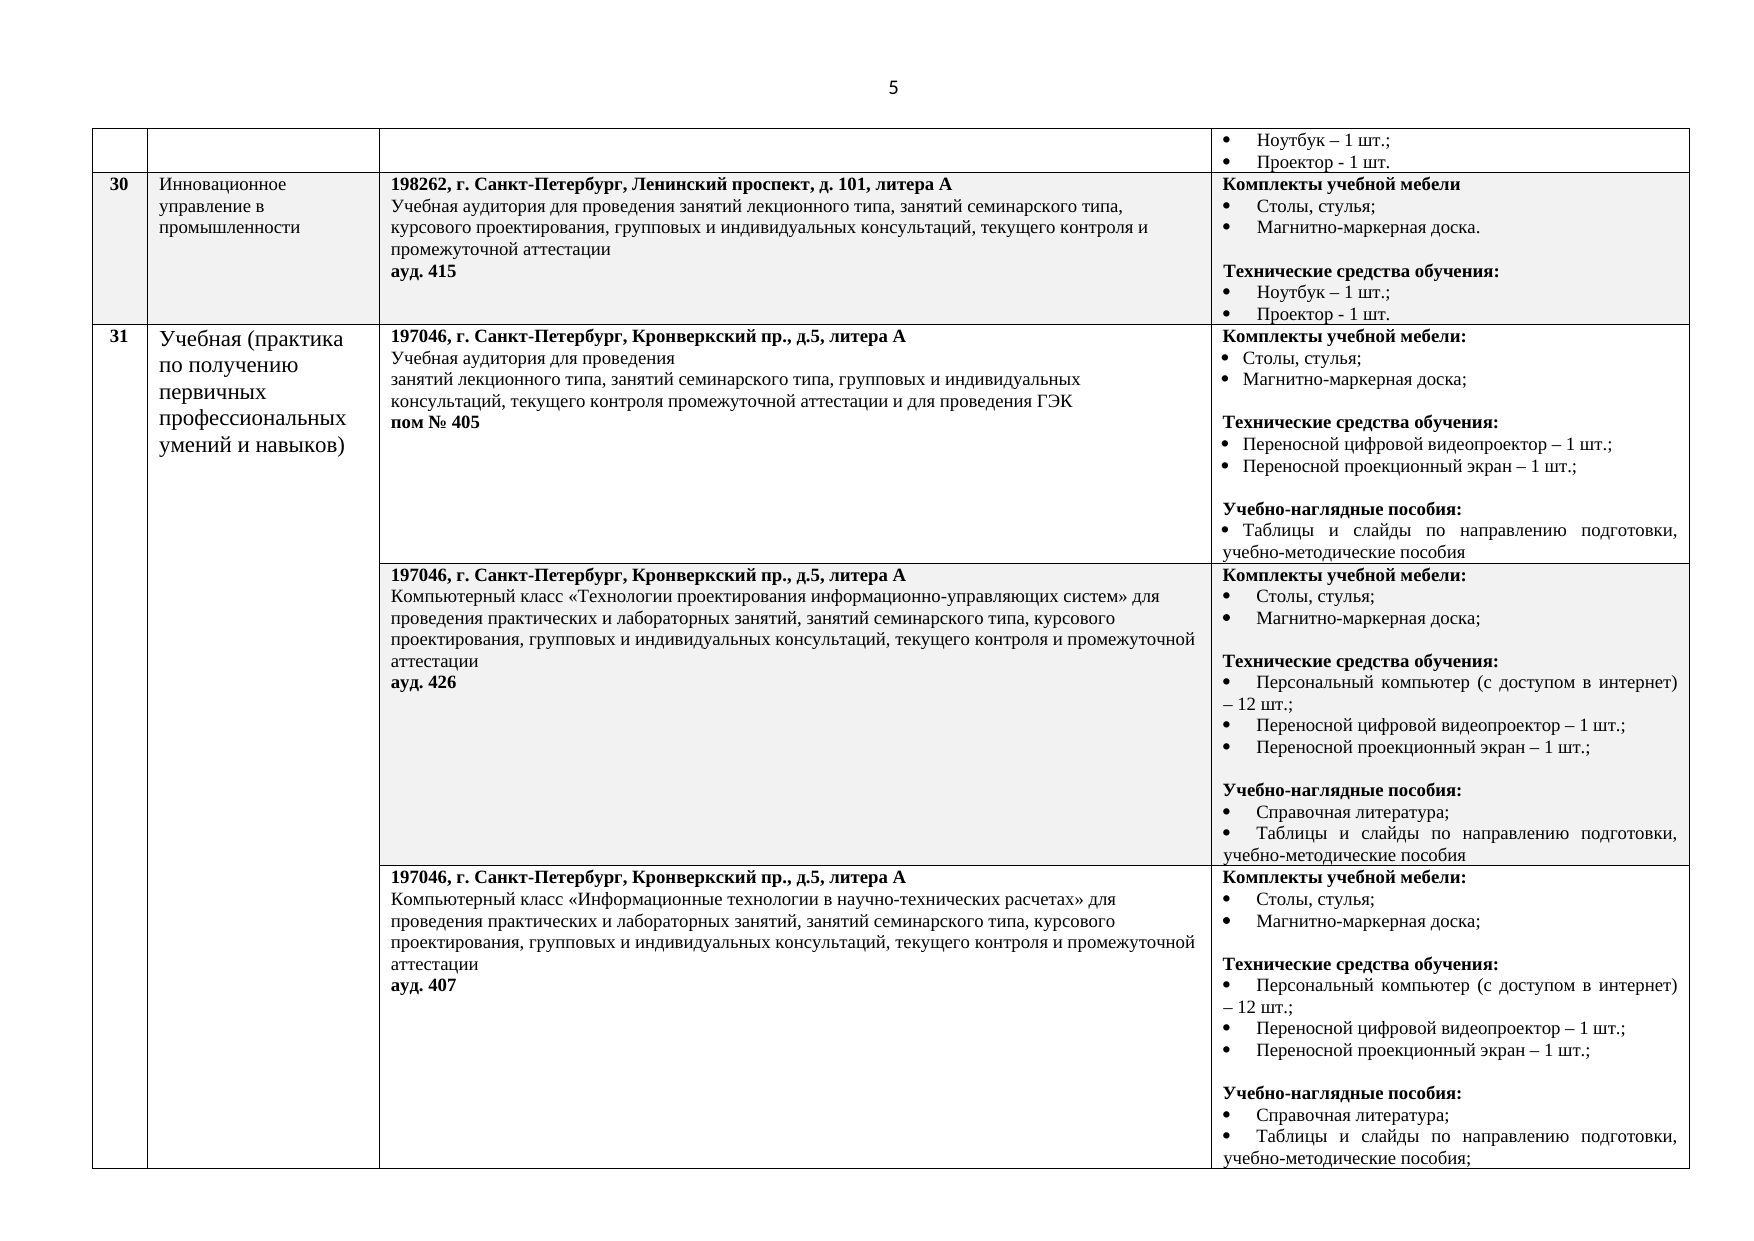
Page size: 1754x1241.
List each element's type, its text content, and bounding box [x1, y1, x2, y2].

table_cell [1212, 129, 1689, 172]
table_cell Комплекты учебной мебели: Столы, стулья; Магнитно-маркерная доска; Технические средства обучения: Переносной цифровой видеопроектор – 1 шт.; Переносной проекционный экран – 1 шт.; Учебно-наглядные пособия: Таблицы и слайды по направлению подготовки, учебно-методические пособия [1212, 325, 1689, 562]
table_cell Учебная (практика по получению первичных профессиональных умений и навыков) [148, 325, 379, 1168]
table_cell [93, 325, 147, 1168]
table_cell 197046, г. Санкт-Петербург, Кронверкский пр., д.5, литера А Учебная аудитория для проведения занятий лекционного типа, занятий семинарского типа, групповых и индивидуальных консультаций, текущего контроля промежуточной аттестации и для проведения ГЭК пом № 405 [380, 325, 1211, 562]
table_cell Комплекты учебной мебели Столы, стулья; Магнитно-маркерная доска. Технические средства обучения: Ноутбук – 1 шт.; Проектор - 1 шт. [1212, 173, 1689, 324]
table_cell Комплекты учебной мебели: Столы, стулья; Магнитно-маркерная доска; Технические средства обучения: Персональный компьютер (с доступом в интернет) – 12 шт.; Переносной цифровой видеопроектор – 1 шт.; Переносной проекционный экран – 1 шт.; Учебно-наглядные пособия: Справочная литература; Таблицы и слайды по направлению подготовки, учебно-методические пособия [1212, 564, 1689, 865]
table_cell [93, 129, 147, 172]
table_cell Инновационное управление в промышленности [148, 173, 379, 324]
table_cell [148, 129, 379, 172]
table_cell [380, 129, 1211, 172]
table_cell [1212, 866, 1689, 1168]
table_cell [380, 866, 1211, 1168]
table_cell [93, 173, 147, 324]
table_cell 197046, г. Санкт-Петербург, Кронверкский пр., д.5, литера А Компьютерный класс «Технологии проектирования информационно-управляющих систем» для проведения практических и лабораторных занятий, занятий семинарского типа, курсового проектирования, групповых и индивидуальных консультаций, текущего контроля и промежуточной аттестации ауд. 426 [380, 564, 1211, 865]
